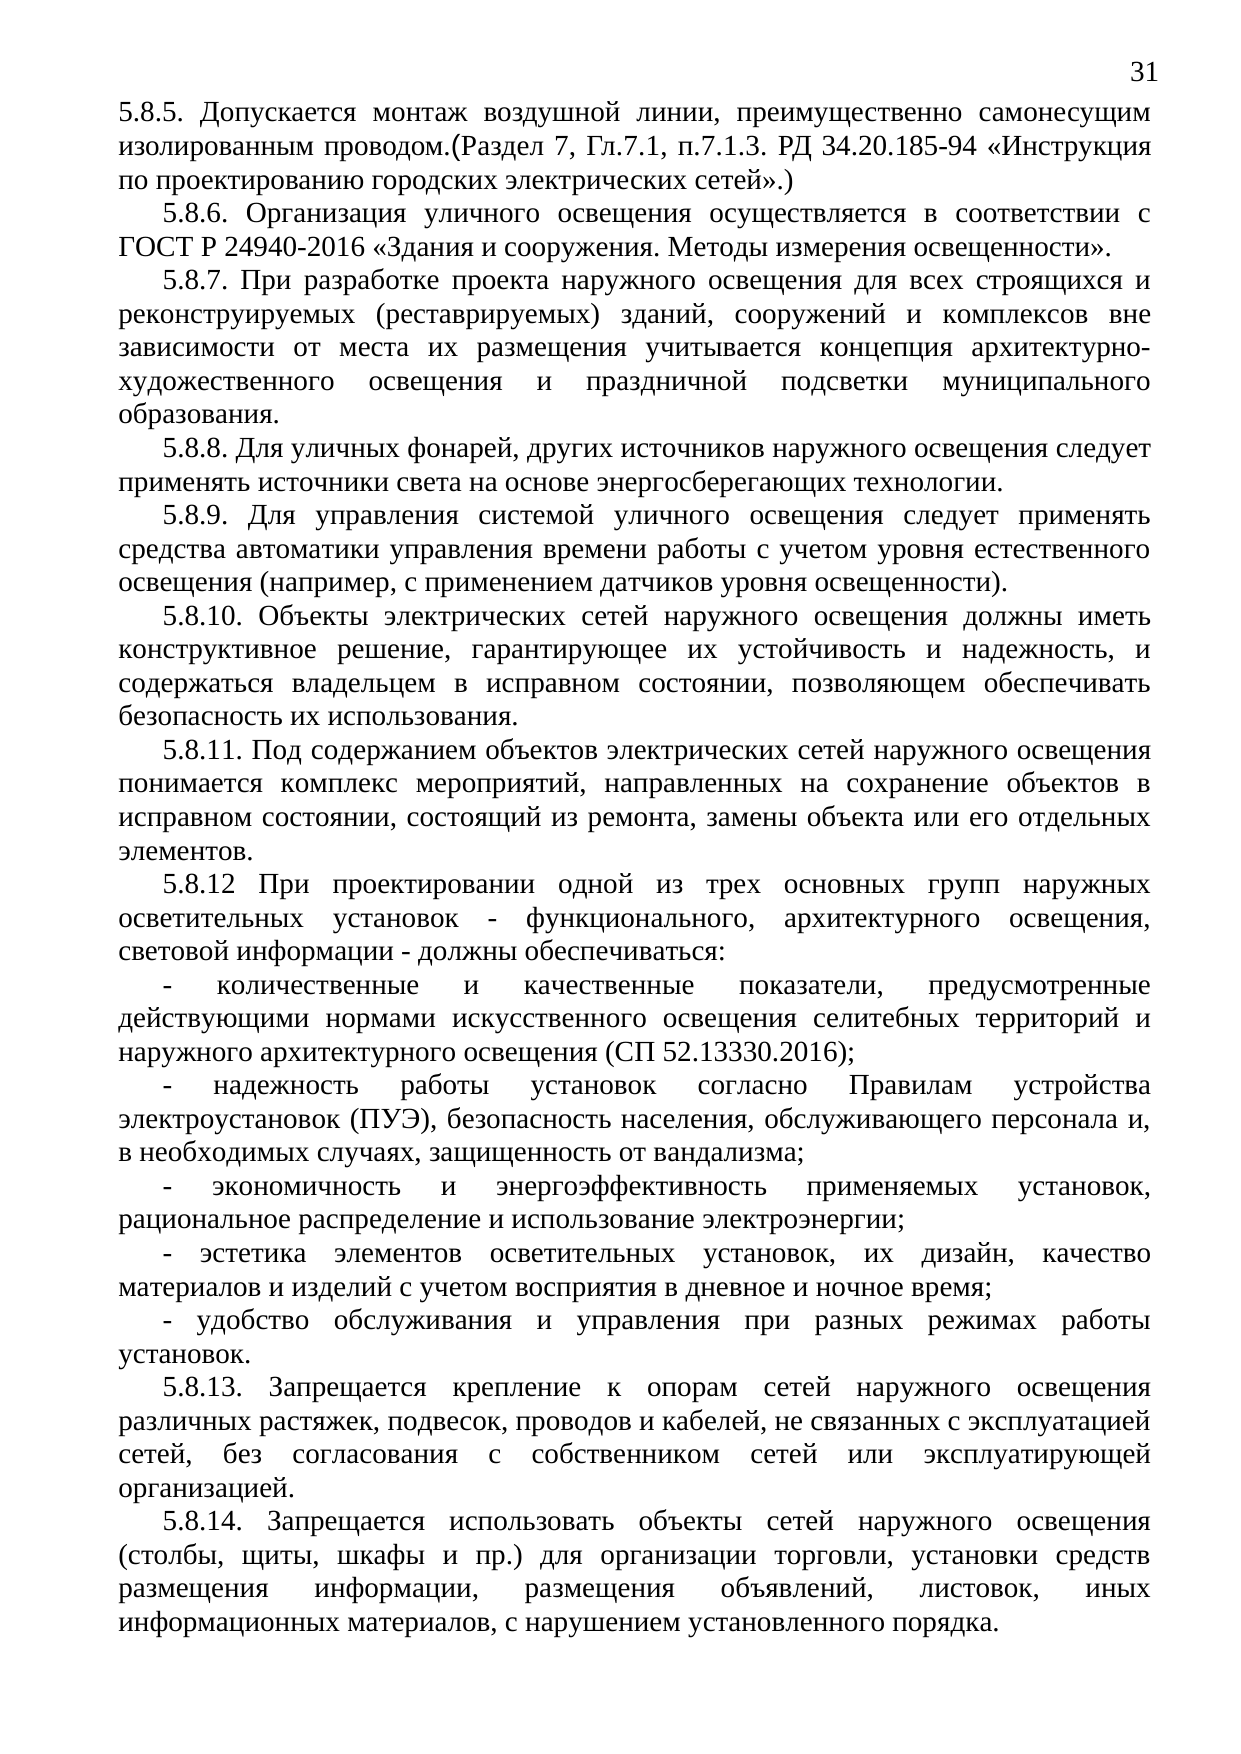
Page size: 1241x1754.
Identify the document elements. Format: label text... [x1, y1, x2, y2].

text 5.8.9. Для управления системой уличного освещения следует применять средства автоматики управления времени работы с учетом уровня естественного освещения (например, с применением датчиков уровня освещенности). [118, 497, 1152, 598]
text - надежность работы установок согласно Правилам устройства электроустановок (ПУЭ), безопасность населения, обслуживающего персонала и, в необходимых случаях, защищенность от вандализма; [118, 1067, 1152, 1168]
text 5.8.8. Для уличных фонарей, других источников наружного освещения следует применять источники света на основе энергосберегающих технологии. [118, 430, 1152, 497]
text 5.8.13. Запрещается крепление к опорам сетей наружного освещения различных растяжек, подвесок, проводов и кабелей, не связанных с эксплуатацией сетей, без согласования с собственником сетей или эксплуатирующей организацией. [118, 1369, 1152, 1503]
text 5.8.6. Организация уличного освещения осуществляется в соответствии с ГОСТ Р 24940-2016 «Здания и сооружения. Методы измерения освещенности». [118, 195, 1152, 262]
subtitle 5.8.5. Допускается монтаж воздушной линии, преимущественно самонесущим изолированным проводом.(Раздел 7, Гл.7.1, п.7.1.3. РД 34.20.185-94 «Инструкция по проектированию городских электрических сетей».) [118, 94, 1152, 195]
text 5.8.14. Запрещается использовать объекты сетей наружного освещения (столбы, щиты, шкафы и пр.) для организации торговли, установки средств размещения информации, размещения объявлений, листовок, иных информационных материалов, с нарушением установленного порядка. [118, 1503, 1152, 1638]
text 5.8.11. Под содержанием объектов электрических сетей наружного освещения понимается комплекс мероприятий, направленных на сохранение объектов в исправном состоянии, состоящий из ремонта, замены объекта или его отдельных элементов. [118, 732, 1152, 866]
text - количественные и качественные показатели, предусмотренные действующими нормами искусственного освещения селитебных территорий и наружного архитектурного освещения (СП 52.13330.2016); [118, 967, 1152, 1067]
text 5.8.12 При проектировании одной из трех основных групп наружных осветительных установок - функционального, архитектурного освещения, световой информации - должны обеспечиваться: [118, 866, 1152, 967]
text - эстетика элементов осветительных установок, их дизайн, качество материалов и изделий с учетом восприятия в дневное и ночное время; [118, 1235, 1152, 1302]
text 5.8.7. При разработке проекта наружного освещения для всех строящихся и реконструируемых (реставрируемых) зданий, сооружений и комплексов вне зависимости от места их размещения учитывается концепция архитектурно-художественного освещения и праздничной подсветки муниципального образования. [118, 262, 1152, 430]
text - экономичность и энергоэффективность применяемых установок, рациональное распределение и использование электроэнергии; [118, 1168, 1152, 1235]
text 5.8.10. Объекты электрических сетей наружного освещения должны иметь конструктивное решение, гарантирующее их устойчивость и надежность, и содержаться владельцем в исправном состоянии, позволяющем обеспечивать безопасность их использования. [118, 598, 1152, 732]
text - удобство обслуживания и управления при разных режимах работы установок. [118, 1302, 1152, 1369]
